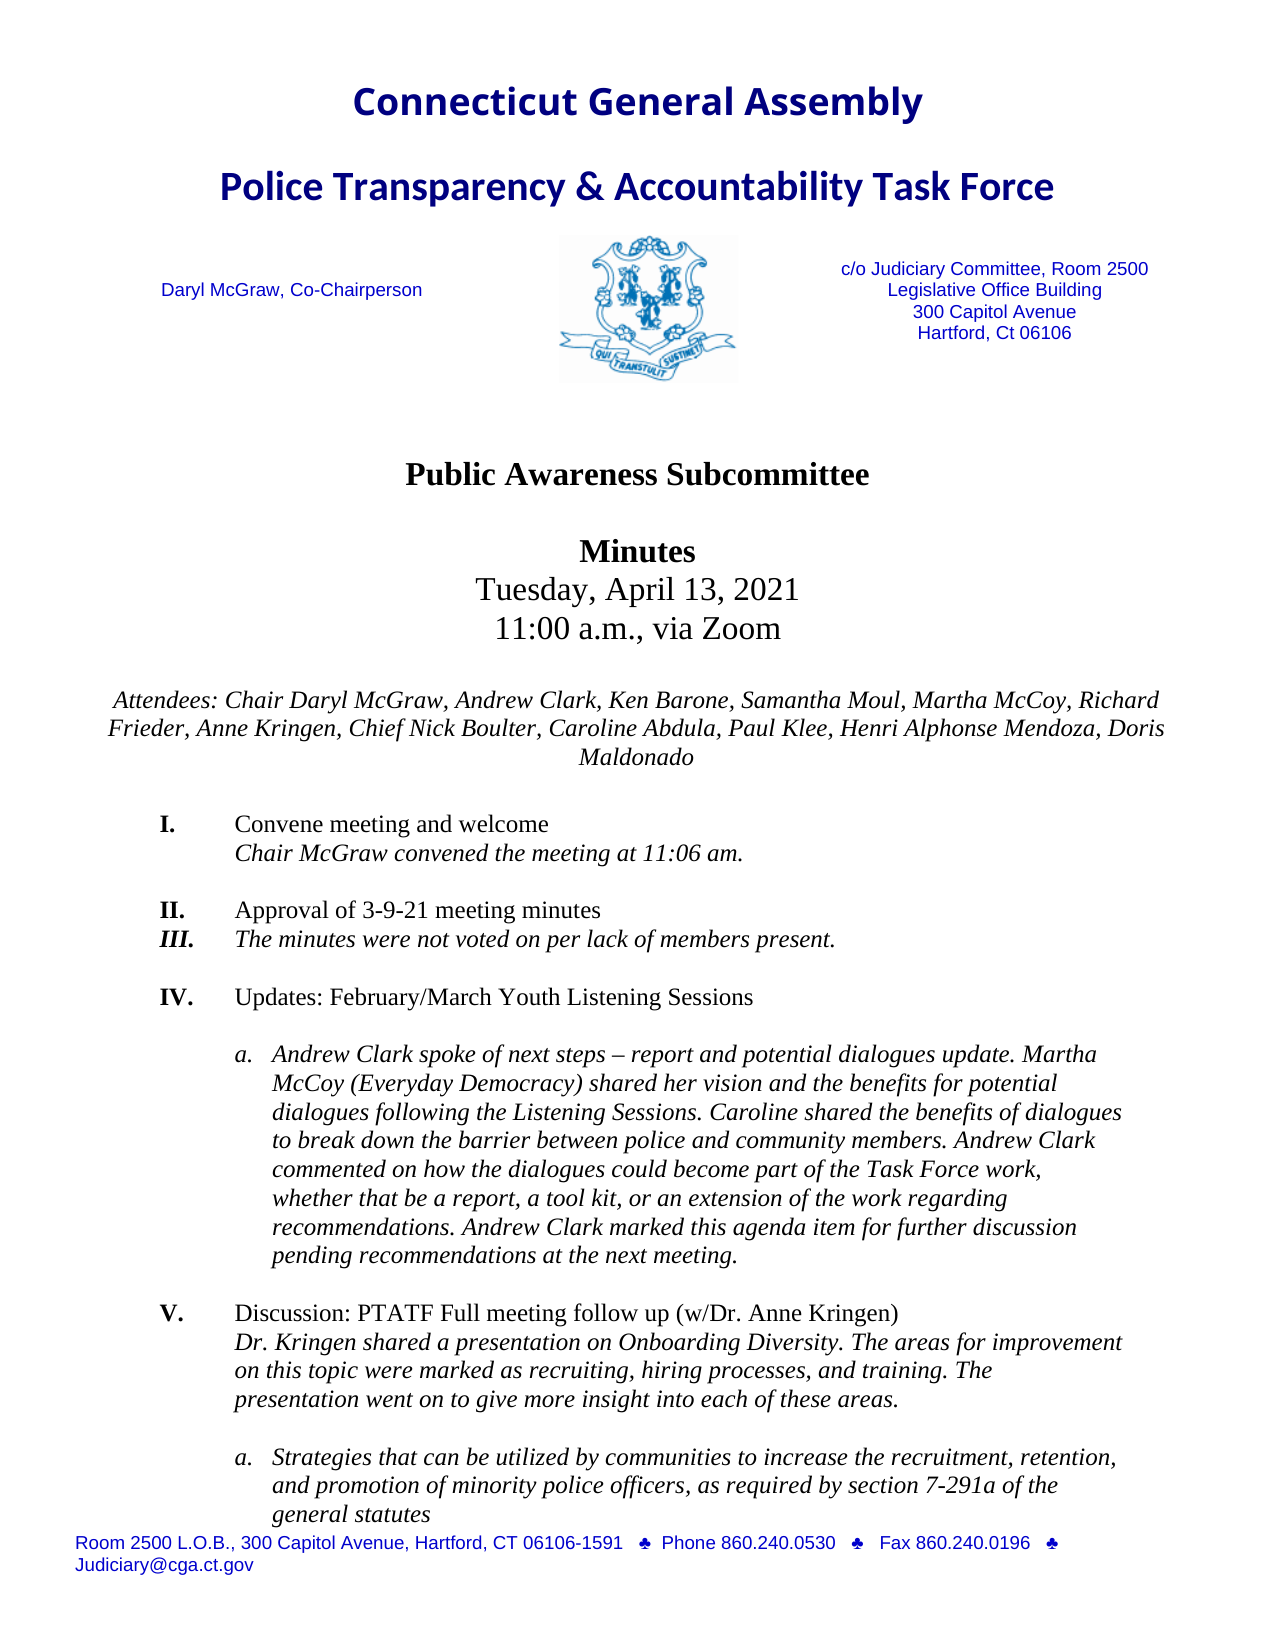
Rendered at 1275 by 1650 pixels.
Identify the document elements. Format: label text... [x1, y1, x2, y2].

text Chair McGraw convened the meeting at 11:06 am. [234, 838, 1125, 867]
list Convene meeting and welcome [159, 809, 1125, 838]
text Attendees: Chair Daryl McGraw, Andrew Clark, Ken Barone, Samantha Moul, Martha McCoy, Richard Frieder, Anne Kringen, Chief Nick Boulter, Caroline Abdula, Paul Klee, Henri Alphonse Mendoza, Doris Maldonado [75, 646, 1200, 771]
text Public Awareness Subcommittee [75, 455, 1200, 493]
list The minutes were not voted on per lack of members present. [159, 924, 1125, 953]
text Dr. Kringen shared a presentation on Onboarding Diversity. The areas for improvement on this topic were marked as recruiting, hiring processes, and training. The presentation went on to give more insight into each of these areas. [234, 1327, 1125, 1413]
text 11:00 a.m., via Zoom [75, 608, 1200, 646]
list Strategies that can be utilized by communities to increase the recruitment, retention, and promotion of minority police officers, as required by section 7-291a of the general statutes [234, 1442, 1125, 1528]
list Discussion: PTATF Full meeting follow up (w/Dr. Anne Kringen) [159, 1298, 1125, 1327]
text Minutes [75, 531, 1200, 570]
list Approval of 3-9-21 meeting minutes [159, 896, 1125, 924]
list Andrew Clark spoke of next steps – report and potential dialogues update. Martha McCoy (Everyday Democracy) shared her vision and the benefits for potential dialogues following the Listening Sessions. Caroline shared the benefits of dialogues to break down the barrier between police and community members. Andrew Clark commented on how the dialogues could become part of the Task Force work, whether that be a report, a tool kit, or an extension of the work regarding recommendations. Andrew Clark marked this agenda item for further discussion pending recommendations at the next meeting. [234, 1039, 1125, 1269]
list Updates: February/March Youth Listening Sessions [159, 982, 1125, 1011]
text Tuesday, April 13, 2021 [75, 570, 1200, 608]
